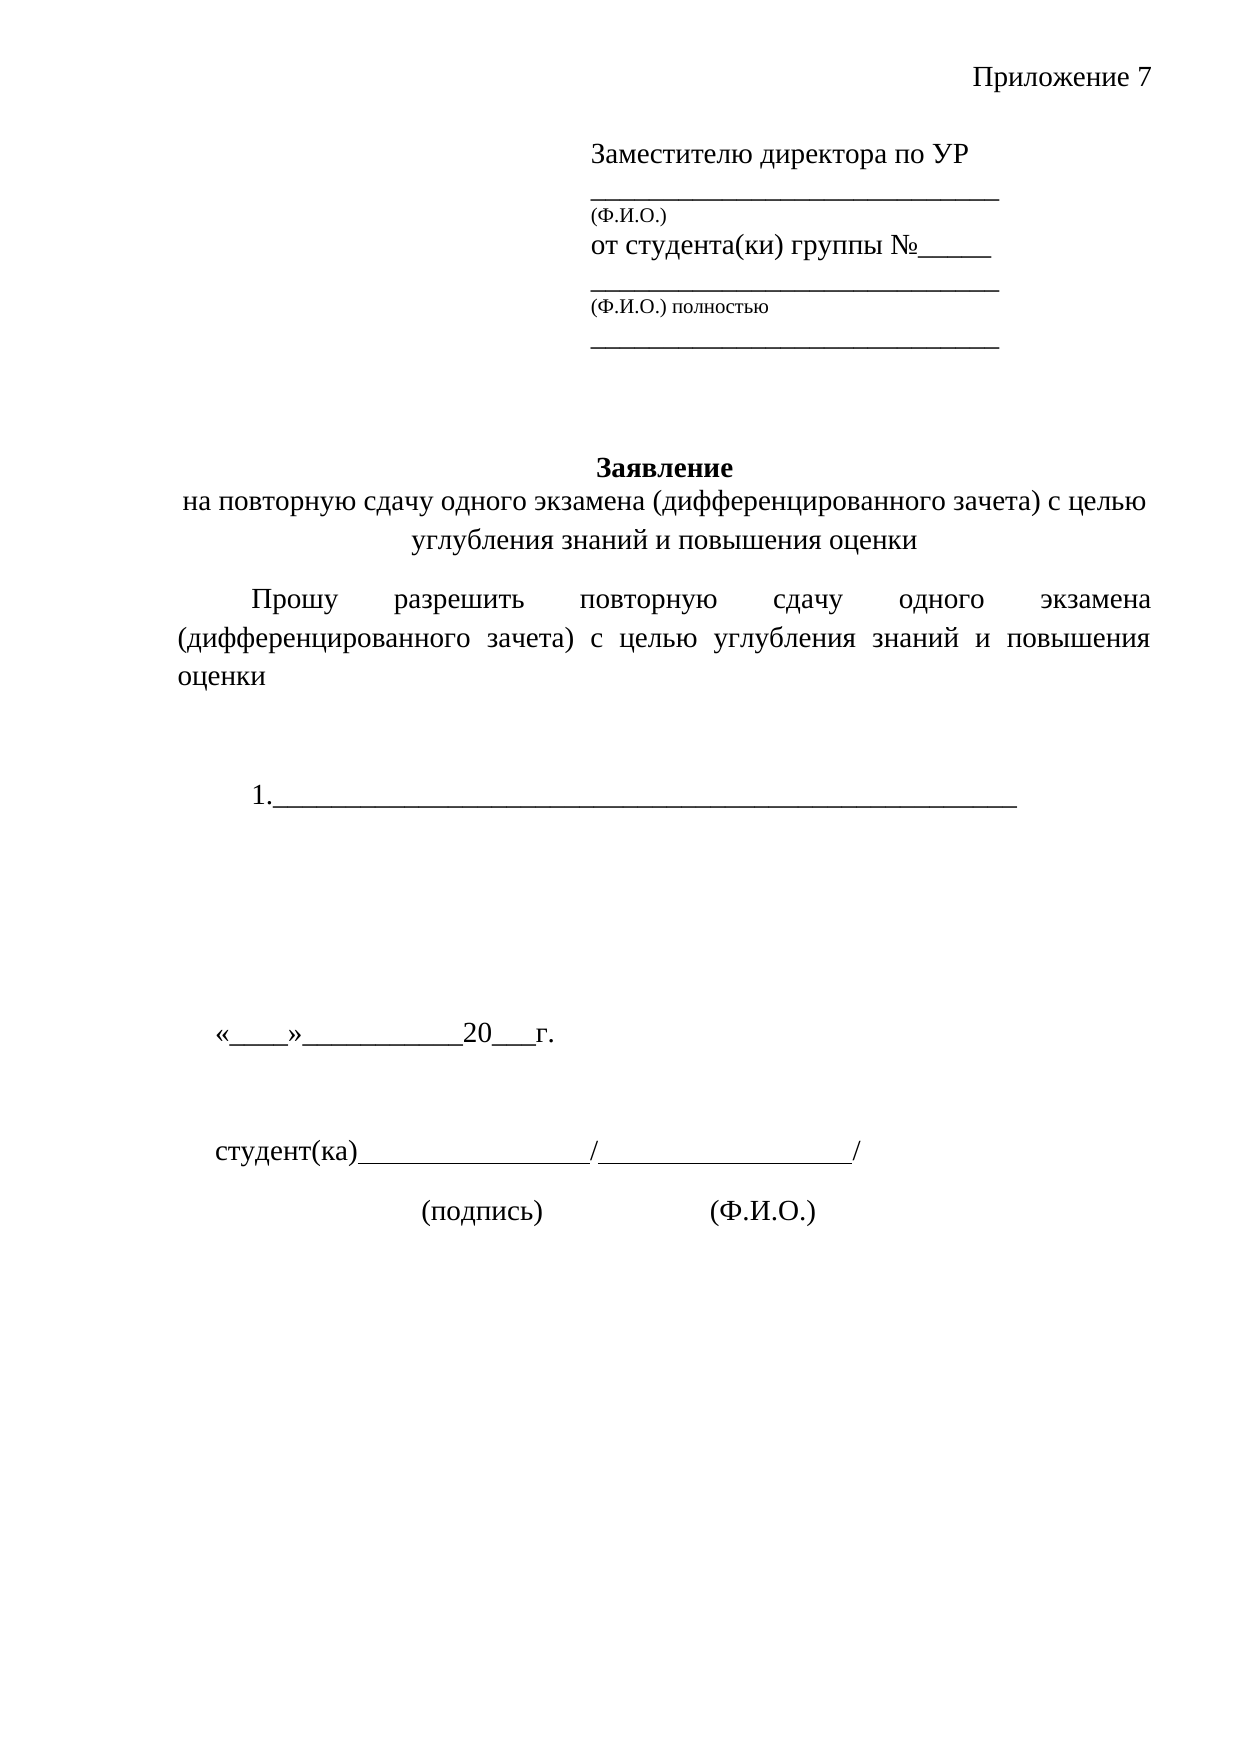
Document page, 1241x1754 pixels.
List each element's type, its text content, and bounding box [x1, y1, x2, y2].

text Прошу разрешить повторную сдачу одного экзамена (дифференцированного зачета) с целью углубления знаний и повышения оценки [177, 581, 1152, 692]
text Приложение 7 [177, 59, 1152, 93]
text ____________________________ [591, 170, 1152, 203]
text «____»___________20___г. [215, 1015, 1152, 1048]
text на повторную сдачу одного экзамена (дифференцированного зачета) с целью углубления знаний и повышения оценки [177, 483, 1152, 556]
text ____________________________ [591, 318, 1152, 352]
text от студента(ки) группы №_____ [591, 227, 1152, 261]
subtitle Заявление [177, 450, 1152, 483]
text (Ф.И.О.) [591, 203, 1152, 227]
text (подпись) (Ф.И.О.) [177, 1193, 1152, 1226]
text Заместителю директора по УР [591, 136, 1152, 170]
text 1.___________________________________________________ [177, 777, 1152, 811]
text (Ф.И.О.) полностью [591, 294, 1152, 318]
text студент(ка) / / [215, 1133, 1152, 1167]
text ____________________________ [591, 261, 1152, 294]
